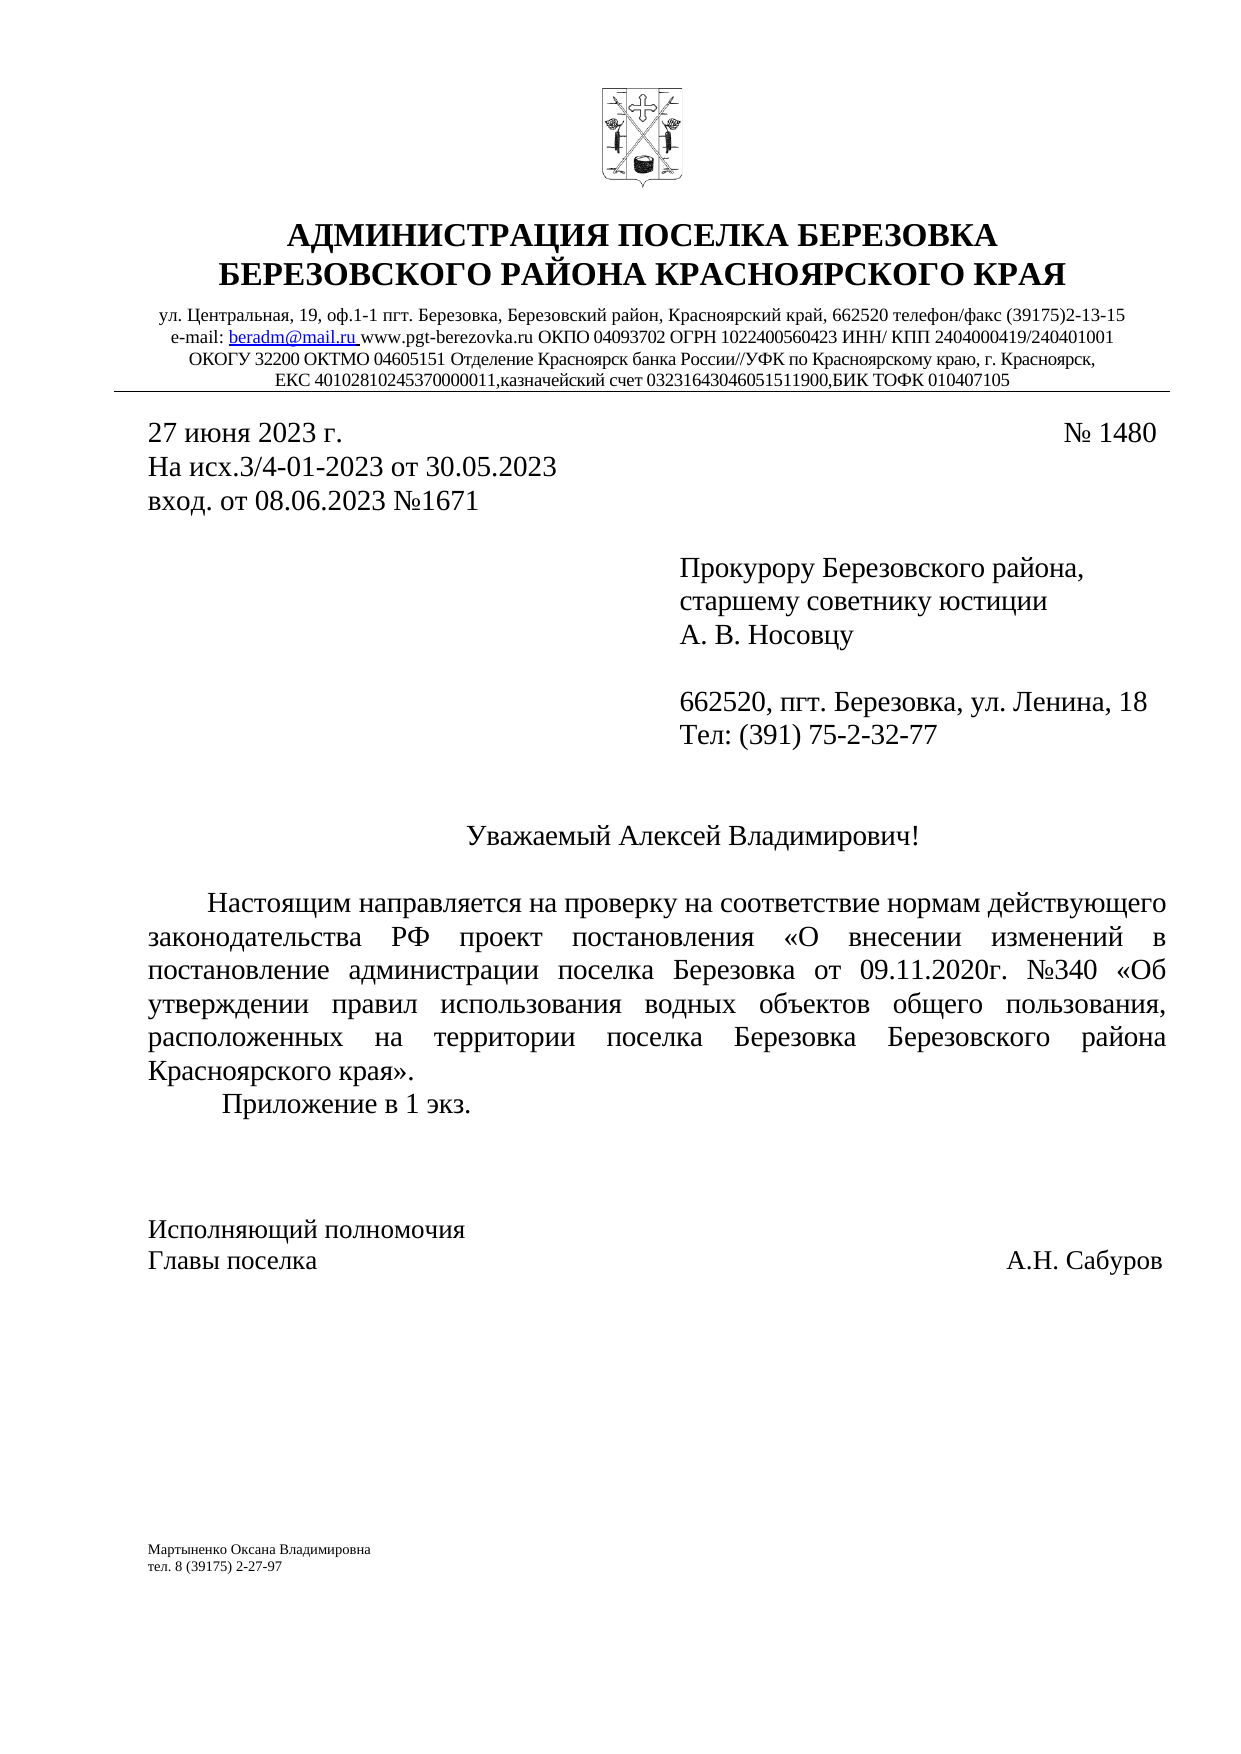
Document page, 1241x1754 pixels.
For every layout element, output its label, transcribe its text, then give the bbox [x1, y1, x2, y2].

text тел. 8 (39175) 2-27-97 [148, 1558, 1167, 1574]
text 27 июня 2023 г. № 1480 [148, 416, 1167, 449]
text Приложение в 1 экз. [148, 1086, 1167, 1120]
text Мартыненко Оксана Владимировна [148, 1541, 1167, 1558]
text Исполняющий полномочия [148, 1213, 1167, 1244]
text А. В. Носовцу [679, 617, 1167, 650]
text Тел: (391) 75-2-32-77 [679, 717, 1167, 751]
table_header [114, 89, 1170, 216]
text Настоящим направляется на проверку на соответствие нормам действующего законодательства РФ проект постановления «О внесении изменений в постановление администрации поселка Березовка от 09.11.2020г. №340 «Об утверждении правил использования водных объектов общего пользования, расположенных на территории поселка Березовка Березовского района Красноярского края». [148, 885, 1167, 1086]
table_cell АДМИНИСТРАЦИЯ ПОСЕЛКА БЕРЕЗОВКА БЕРЕЗОВСКОГО РАЙОНА КРАСНОЯРСКОГО КРАЯ ул. Центральная, 19, оф.1-1 пгт. Березовка, Березовский район, Красноярский край, 662520 телефон/факс (39175)2-13-15 e-mail: beradm@mail.ru www.pgt-berezovka.ru ОКПО 04093702 ОГРН 1022400560423 ИНН/ КПП 2404000419/240401001 ОКОГУ 32200 ОКТМО 04605151 Отделение Красноярск банка России//УФК по Красноярскому краю, г. Красноярск, ЕКС 40102810245370000011,казначейский счет 03231643046051511900,БИК ТОФК 010407105 [114, 216, 1170, 391]
text Уважаемый Алексей Владимирович! [148, 818, 1167, 852]
text Прокурору Березовского района, старшему советнику юстиции [679, 550, 1167, 617]
text Главы поселка А.Н. Сабуров [148, 1244, 1167, 1275]
text 662520, пгт. Березовка, ул. Ленина, 18 [679, 684, 1167, 717]
picture [602, 88, 683, 189]
text На исх.3/4-01-2023 от 30.05.2023 [148, 449, 1167, 483]
text вход. от 08.06.2023 №1671 [148, 483, 1167, 516]
